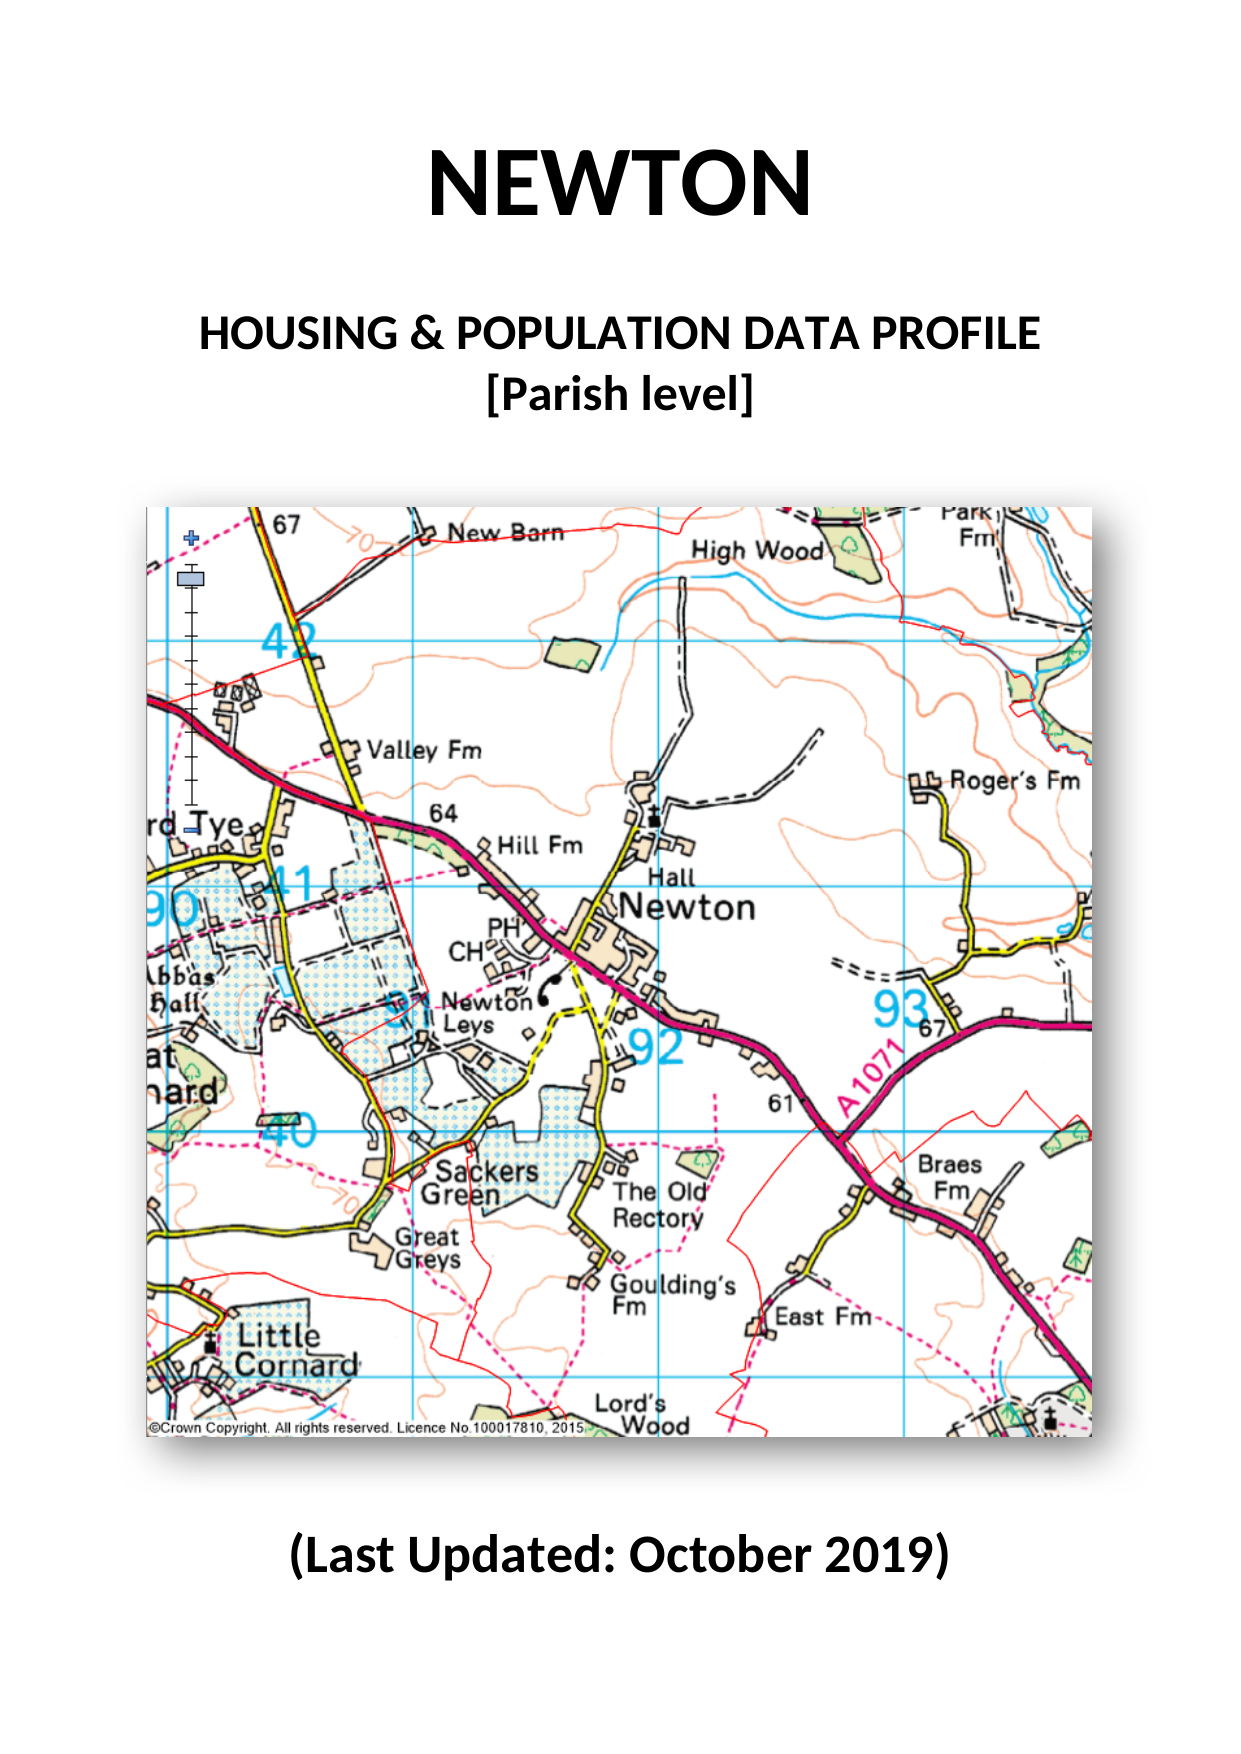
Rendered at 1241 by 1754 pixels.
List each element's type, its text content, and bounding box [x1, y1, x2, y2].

text NEWTON [118, 118, 1122, 240]
text [Parish level] [118, 362, 1122, 423]
picture [146, 507, 1092, 1437]
text (Last Updated: October 2019) [118, 1520, 1122, 1586]
text HOUSING & POPULATION DATA PROFILE [118, 301, 1122, 362]
